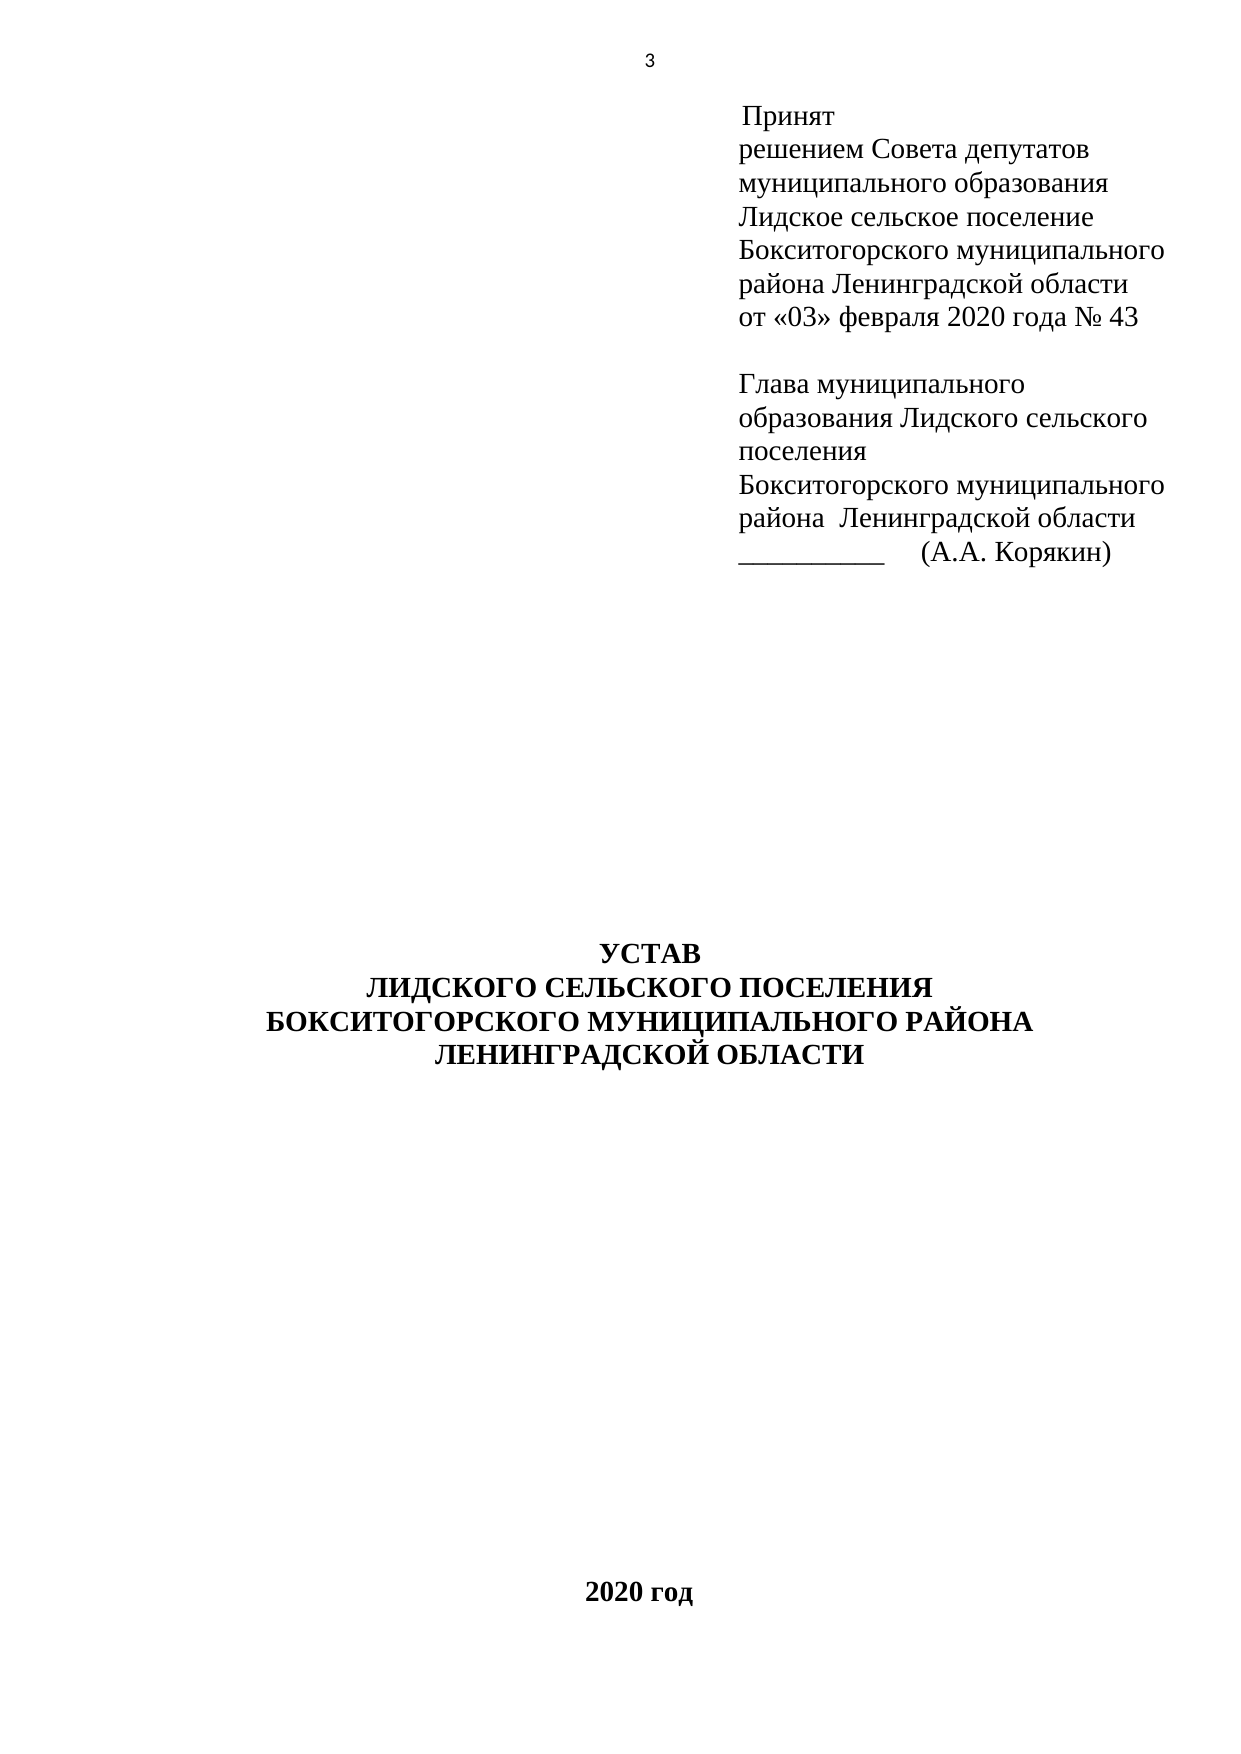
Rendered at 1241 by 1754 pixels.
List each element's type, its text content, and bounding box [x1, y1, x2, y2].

text решением Совета депутатов [738, 132, 1181, 165]
text Глава муниципального образования Лидского сельского поселения [738, 366, 1181, 467]
text __________ (А.А. Корякин) [738, 534, 1181, 568]
text ЛЕНИНГРАДСКОЙ ОБЛАСТИ [118, 1037, 1181, 1071]
text Принят [118, 98, 1181, 132]
text БОКСИТОГОРСКОГО МУНИЦИПАЛЬНОГО РАЙОНА [118, 1004, 1181, 1037]
text муниципального образования [738, 165, 1181, 199]
text Лидское сельское поселение [738, 199, 1181, 232]
text 2020 год [118, 1574, 1181, 1607]
text ЛИДСКОГО СЕЛЬСКОГО ПОСЕЛЕНИЯ [118, 970, 1181, 1004]
text Бокситогорского муниципального района Ленинградской области [738, 467, 1181, 534]
text от «03» февраля 2020 года № 43 [738, 299, 1181, 333]
text УСТАВ [118, 937, 1181, 970]
text Бокситогорского муниципального района Ленинградской области [738, 232, 1181, 299]
